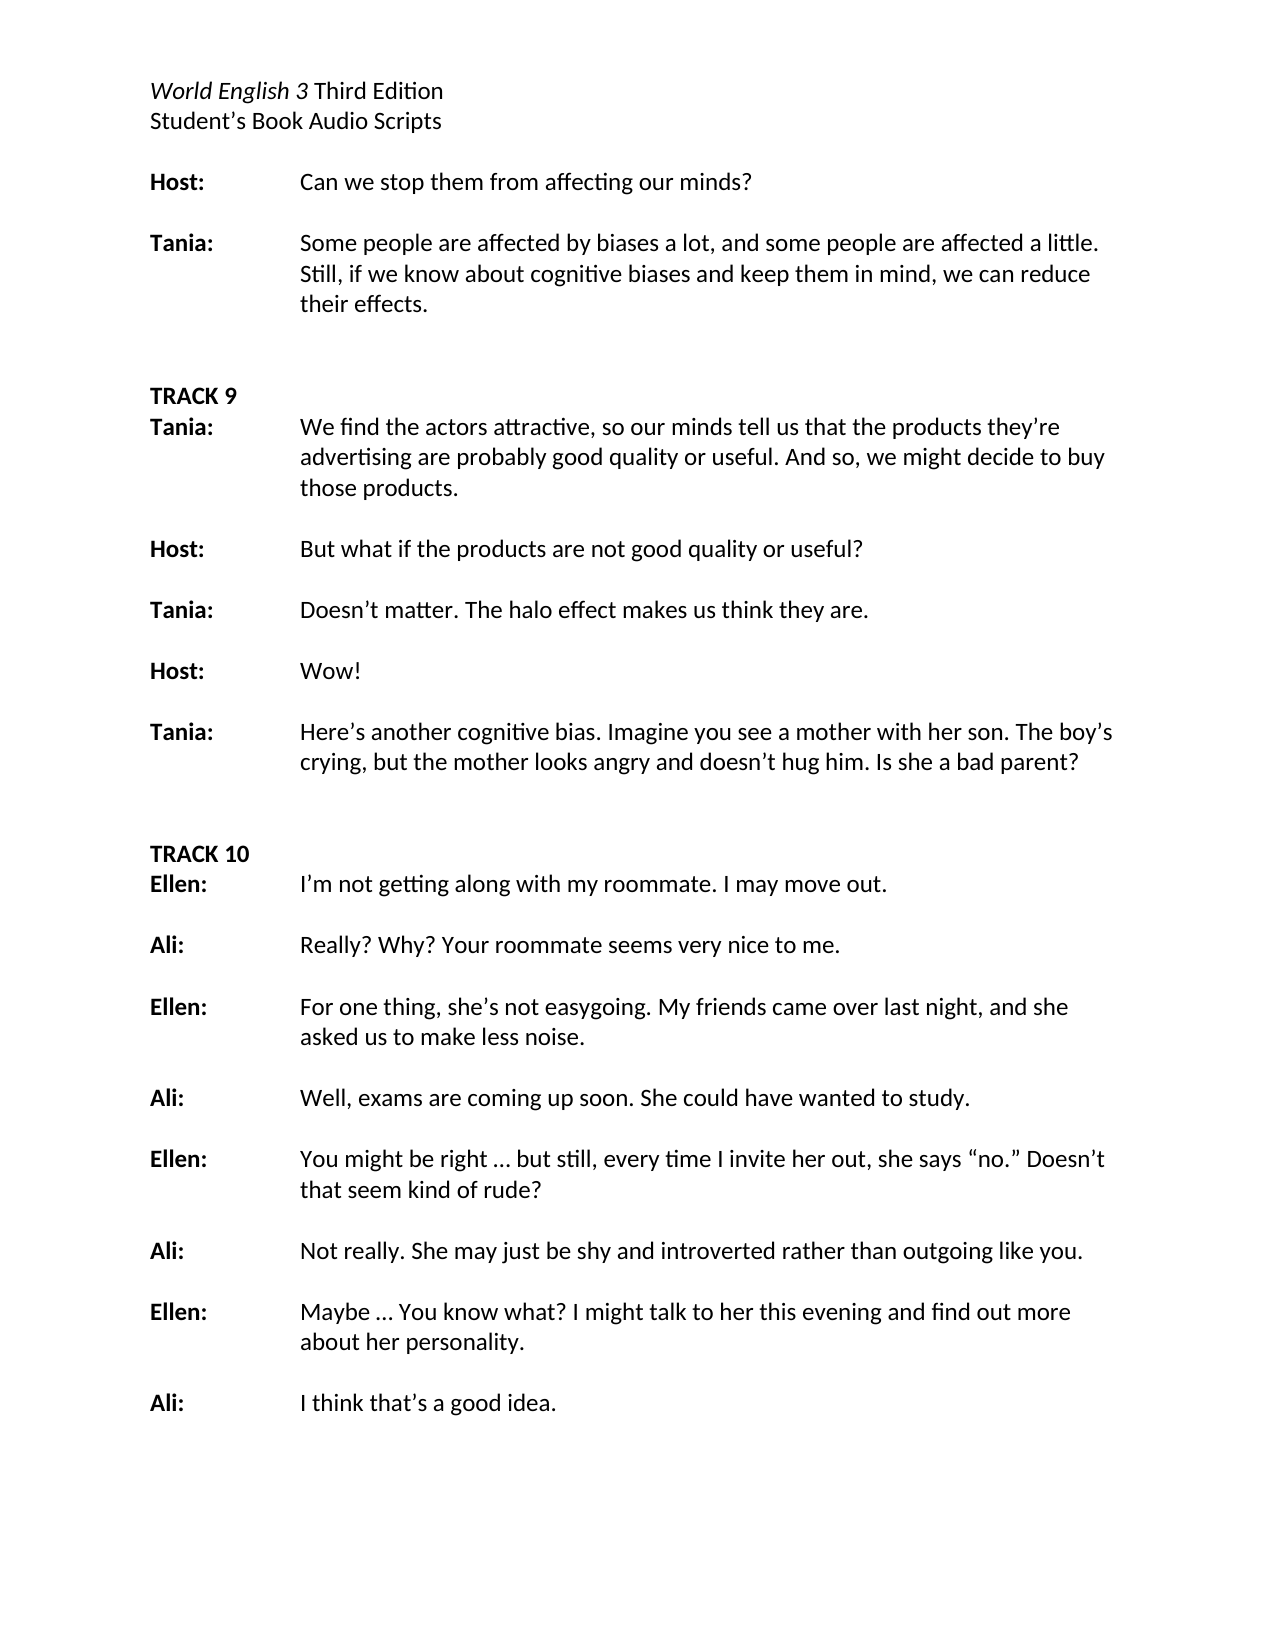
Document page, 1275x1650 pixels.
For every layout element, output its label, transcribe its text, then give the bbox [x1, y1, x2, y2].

text Host: Wow! [150, 655, 1125, 685]
text Tania: Here’s another cognitive bias. Imagine you see a mother with her son. The boy’s crying, but the mother looks angry and doesn’t hug him. Is she a bad parent? [150, 716, 1125, 777]
text Host: But what if the products are not good quality or useful? [150, 533, 1125, 563]
text Ali: Well, exams are coming up soon. She could have wanted to study. [150, 1082, 1125, 1113]
text Ali: Really? Why? Your roommate seems very nice to me. [150, 929, 1125, 960]
text TRACK 10 [150, 838, 1125, 868]
text Ellen: I’m not getting along with my roommate. I may move out. [150, 868, 1125, 899]
text Ellen: For one thing, she’s not easygoing. My friends came over last night, and she asked us to make less noise. [150, 991, 1125, 1052]
text Ali: Not really. She may just be shy and introverted rather than outgoing like you. [150, 1235, 1125, 1265]
text Tania: We find the actors attractive, so our minds tell us that the products they’re advertising are probably good quality or useful. And so, we might decide to buy those products. [150, 411, 1125, 502]
text Tania: Some people are affected by biases a lot, and some people are affected a little. Still, if we know about cognitive biases and keep them in mind, we can reduce their effects. [150, 228, 1125, 319]
text Ellen: You might be right … but still, every time I invite her out, she says “no.” Doesn’t that seem kind of rude? [150, 1143, 1125, 1204]
text Tania: Doesn’t matter. The halo effect makes us think they are. [150, 594, 1125, 624]
text Ali: I think that’s a good idea. [150, 1387, 1125, 1418]
text TRACK 9 [150, 380, 1125, 411]
text Host: Can we stop them from affecting our minds? [150, 167, 1125, 197]
text Ellen: Maybe … You know what? I might talk to her this evening and find out more about her personality. [150, 1296, 1125, 1357]
